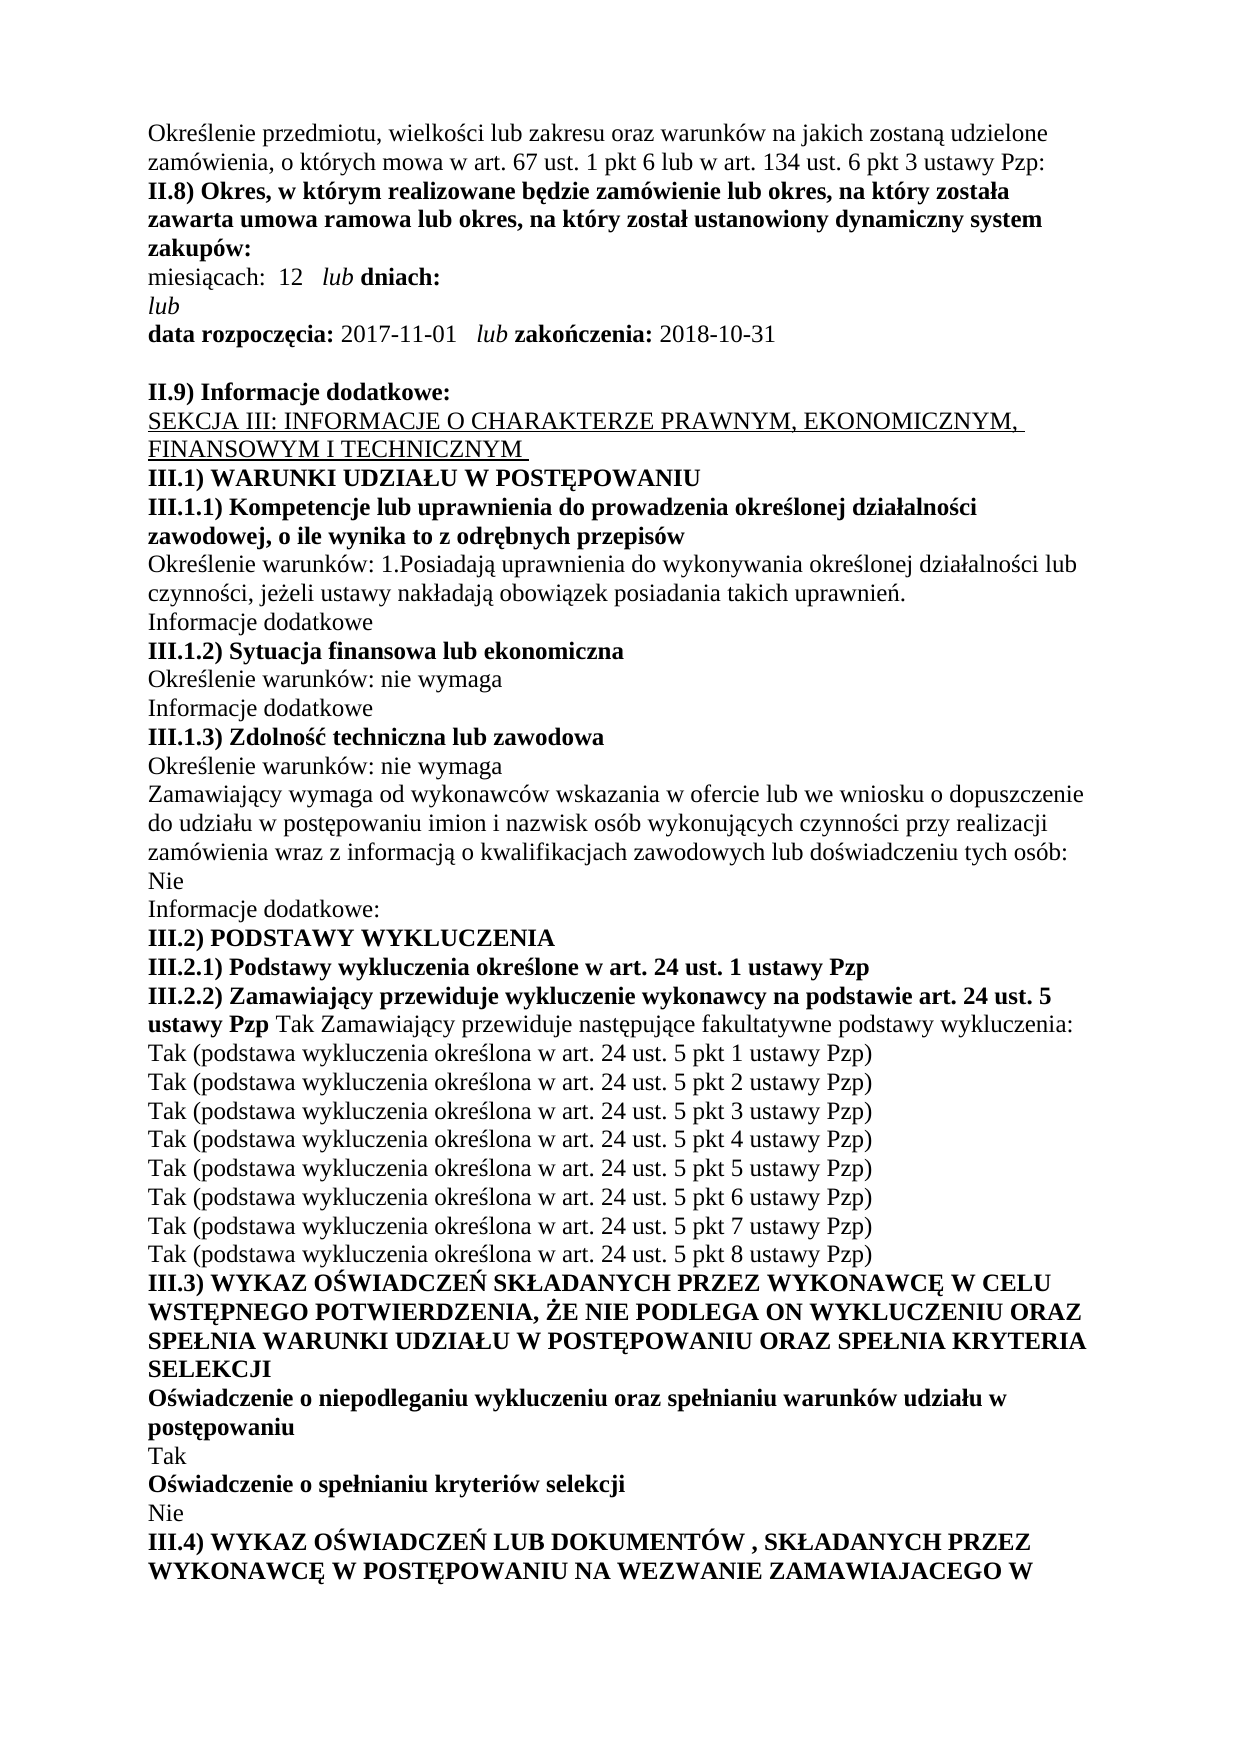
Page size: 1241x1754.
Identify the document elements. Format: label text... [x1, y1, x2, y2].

text III.1.1) Kompetencje lub uprawnienia do prowadzenia określonej działalności zawodowej, o ile wynika to z odrębnych przepisów Określenie warunków: 1.Posiadają uprawnienia do wykonywania określonej działalności lub czynności, jeżeli ustawy nakładają obowiązek posiadania takich uprawnień. Informacje dodatkowe III.1.2) Sytuacja finansowa lub ekonomiczna Określenie warunków: nie wymaga Informacje dodatkowe III.1.3) Zdolność techniczna lub zawodowa Określenie warunków: nie wymaga Zamawiający wymaga od wykonawców wskazania w ofercie lub we wniosku o dopuszczenie do udziału w postępowaniu imion i nazwisk osób wykonujących czynności przy realizacji zamówienia wraz z informacją o kwalifikacjach zawodowych lub doświadczeniu tych osób: Nie Informacje dodatkowe: [148, 492, 1093, 923]
text III.2.1) Podstawy wykluczenia określone w art. 24 ust. 1 ustawy Pzp III.2.2) Zamawiający przewiduje wykluczenie wykonawcy na podstawie art. 24 ust. 5 ustawy Pzp Tak Zamawiający przewiduje następujące fakultatywne podstawy wykluczenia: Tak (podstawa wykluczenia określona w art. 24 ust. 5 pkt 1 ustawy Pzp) Tak (podstawa wykluczenia określona w art. 24 ust. 5 pkt 2 ustawy Pzp) Tak (podstawa wykluczenia określona w art. 24 ust. 5 pkt 3 ustawy Pzp) Tak (podstawa wykluczenia określona w art. 24 ust. 5 pkt 4 ustawy Pzp) Tak (podstawa wykluczenia określona w art. 24 ust. 5 pkt 5 ustawy Pzp) Tak (podstawa wykluczenia określona w art. 24 ust. 5 pkt 6 ustawy Pzp) Tak (podstawa wykluczenia określona w art. 24 ust. 5 pkt 7 ustawy Pzp) Tak (podstawa wykluczenia określona w art. 24 ust. 5 pkt 8 ustawy Pzp) [148, 952, 1093, 1268]
text III.1) WARUNKI UDZIAŁU W POSTĘPOWANIU [148, 463, 1093, 492]
text SEKCJA III: INFORMACJE O CHARAKTERZE PRAWNYM, EKONOMICZNYM, FINANSOWYM I TECHNICZNYM [148, 406, 1093, 463]
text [148, 118, 1093, 406]
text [148, 1527, 1093, 1584]
text III.2) PODSTAWY WYKLUCZENIA [148, 923, 1093, 952]
text Oświadczenie o niepodleganiu wykluczeniu oraz spełnianiu warunków udziału w postępowaniu Tak Oświadczenie o spełnianiu kryteriów selekcji Nie [148, 1383, 1093, 1527]
text III.3) WYKAZ OŚWIADCZEŃ SKŁADANYCH PRZEZ WYKONAWCĘ W CELU WSTĘPNEGO POTWIERDZENIA, ŻE NIE PODLEGA ON WYKLUCZENIU ORAZ SPEŁNIA WARUNKI UDZIAŁU W POSTĘPOWANIU ORAZ SPEŁNIA KRYTERIA SELEKCJI [148, 1268, 1093, 1383]
